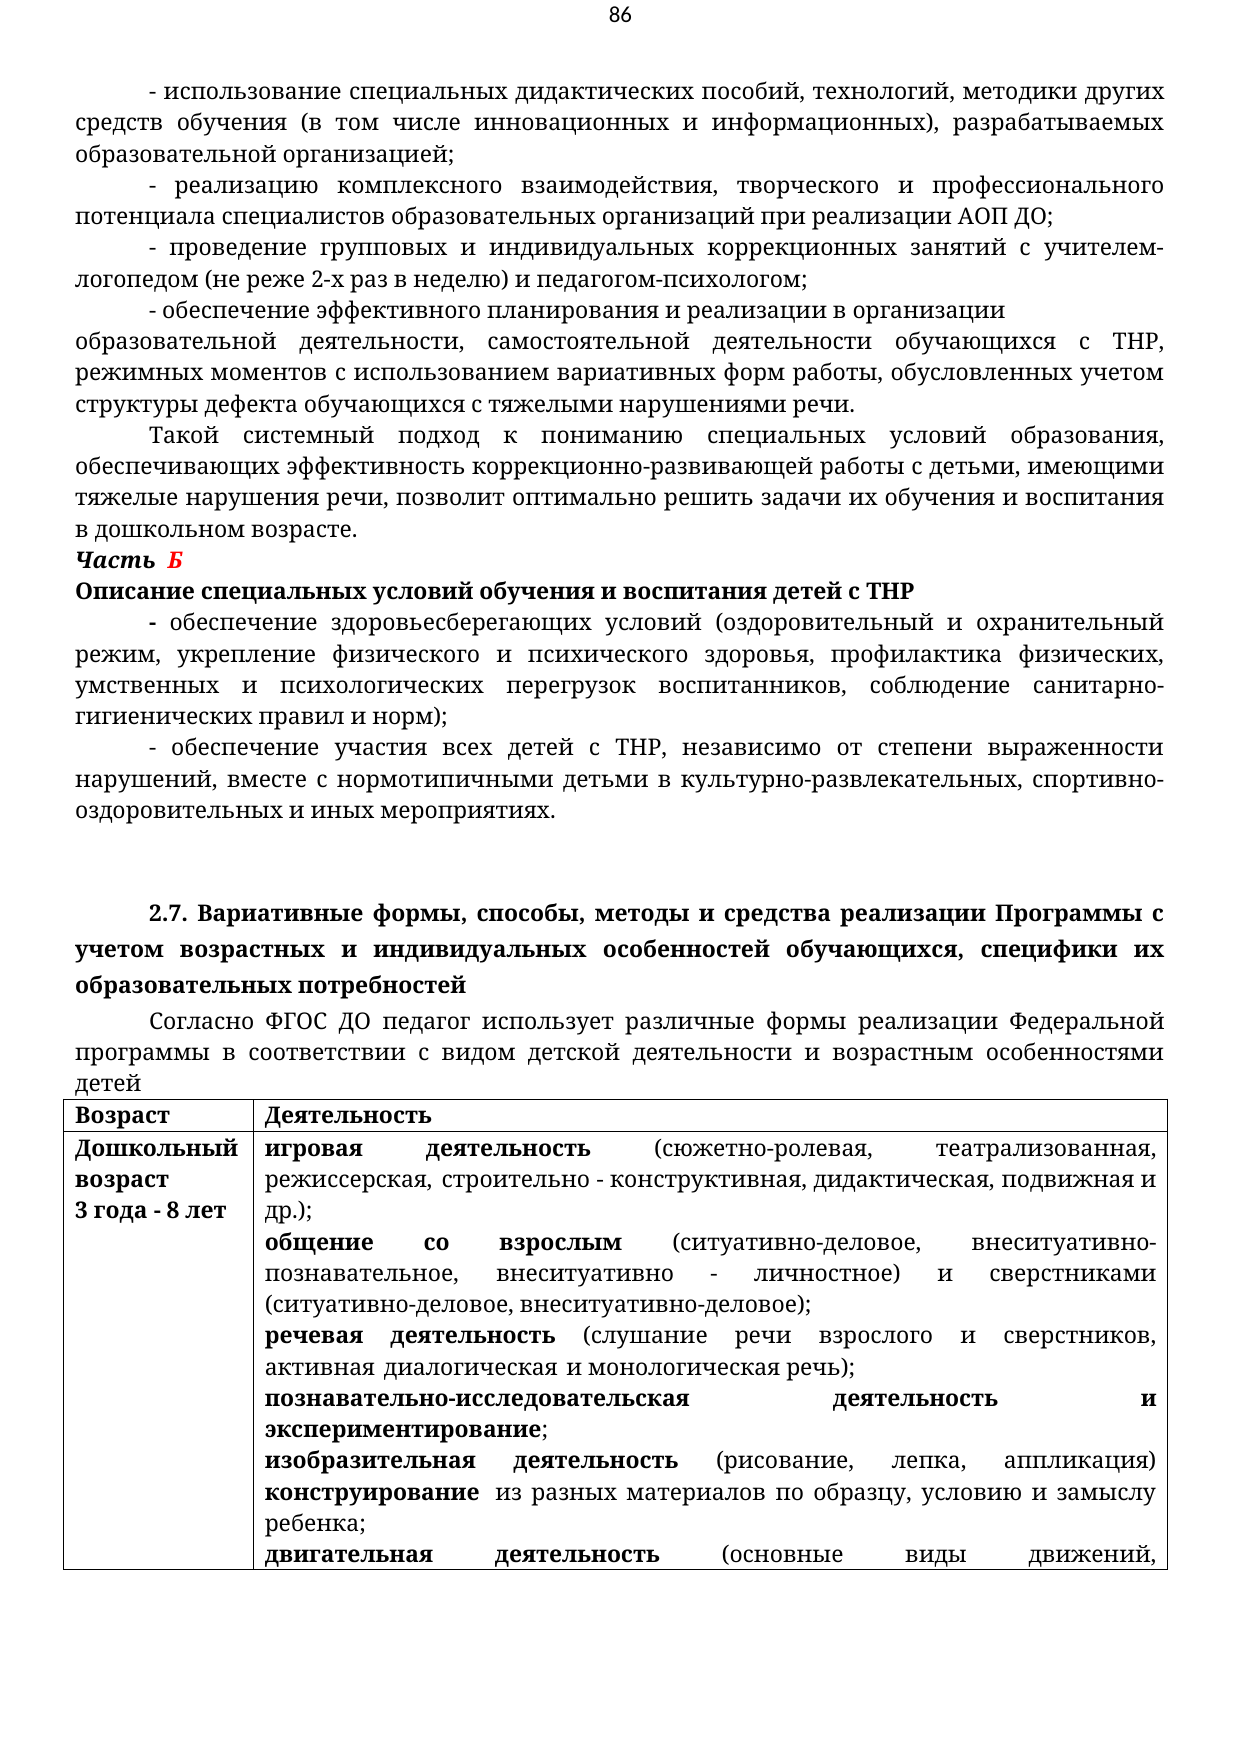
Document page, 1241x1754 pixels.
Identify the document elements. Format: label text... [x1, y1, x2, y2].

text Согласно ФГОС ДО педагог использует различные формы реализации Федеральной программы в соответствии с видом детской деятельности и возрастным особенностями детей [75, 1005, 1165, 1098]
text 2.7. Вариативные формы, способы, методы и средства реализации Программы с учетом возрастных и индивидуальных особенностей обучающихся, специфики их образовательных потребностей [75, 897, 1165, 1000]
text Описание специальных условий обучения и воспитания детей с ТНР [75, 575, 1165, 606]
text - использование специальных дидактических пособий, технологий, методики других средств обучения (в том числе инновационных и информационных), разрабатываемых образовательной организацией; [75, 75, 1165, 169]
text - обеспечение участия всех детей с ТНР, независимо от степени выраженности нарушений, вместе с нормотипичными детьми в культурно-развлекательных, спортивно-оздоровительных и иных мероприятиях. [75, 731, 1165, 825]
text - реализацию комплексного взаимодействия, творческого и профессионального потенциала специалистов образовательных организаций при реализации АОП ДО; [75, 169, 1165, 231]
table_header Деятельность [254, 1100, 1167, 1131]
text образовательной деятельности, самостоятельной деятельности обучающихся с ТНР, режимных моментов с использованием вариативных форм работы, обусловленных учетом структуры дефекта обучающихся с тяжелыми нарушениями речи. [75, 325, 1165, 419]
text - обеспечение эффективного планирования и реализации в организации [75, 294, 1165, 325]
text Часть Б [75, 544, 1165, 575]
table_header Возраст [64, 1100, 253, 1131]
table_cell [64, 1132, 253, 1569]
text Такой системный подход к пониманию специальных условий образования, обеспечивающих эффективность коррекционно-развивающей работы с детьми, имеющими тяжелые нарушения речи, позволит оптимально решить задачи их обучения и воспитания в дошкольном возрасте. [75, 419, 1165, 544]
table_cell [254, 1132, 1167, 1569]
text - проведение групповых и индивидуальных коррекционных занятий с учителем-логопедом (не реже 2-х раз в неделю) и педагогом-психологом; [75, 231, 1165, 294]
text - обеспечение здоровьесберегающих условий (оздоровительный и охранительный режим, укрепление физического и психического здоровья, профилактика физических, умственных и психологических перегрузок воспитанников, соблюдение санитарно-гигиенических правил и норм); [75, 606, 1165, 731]
